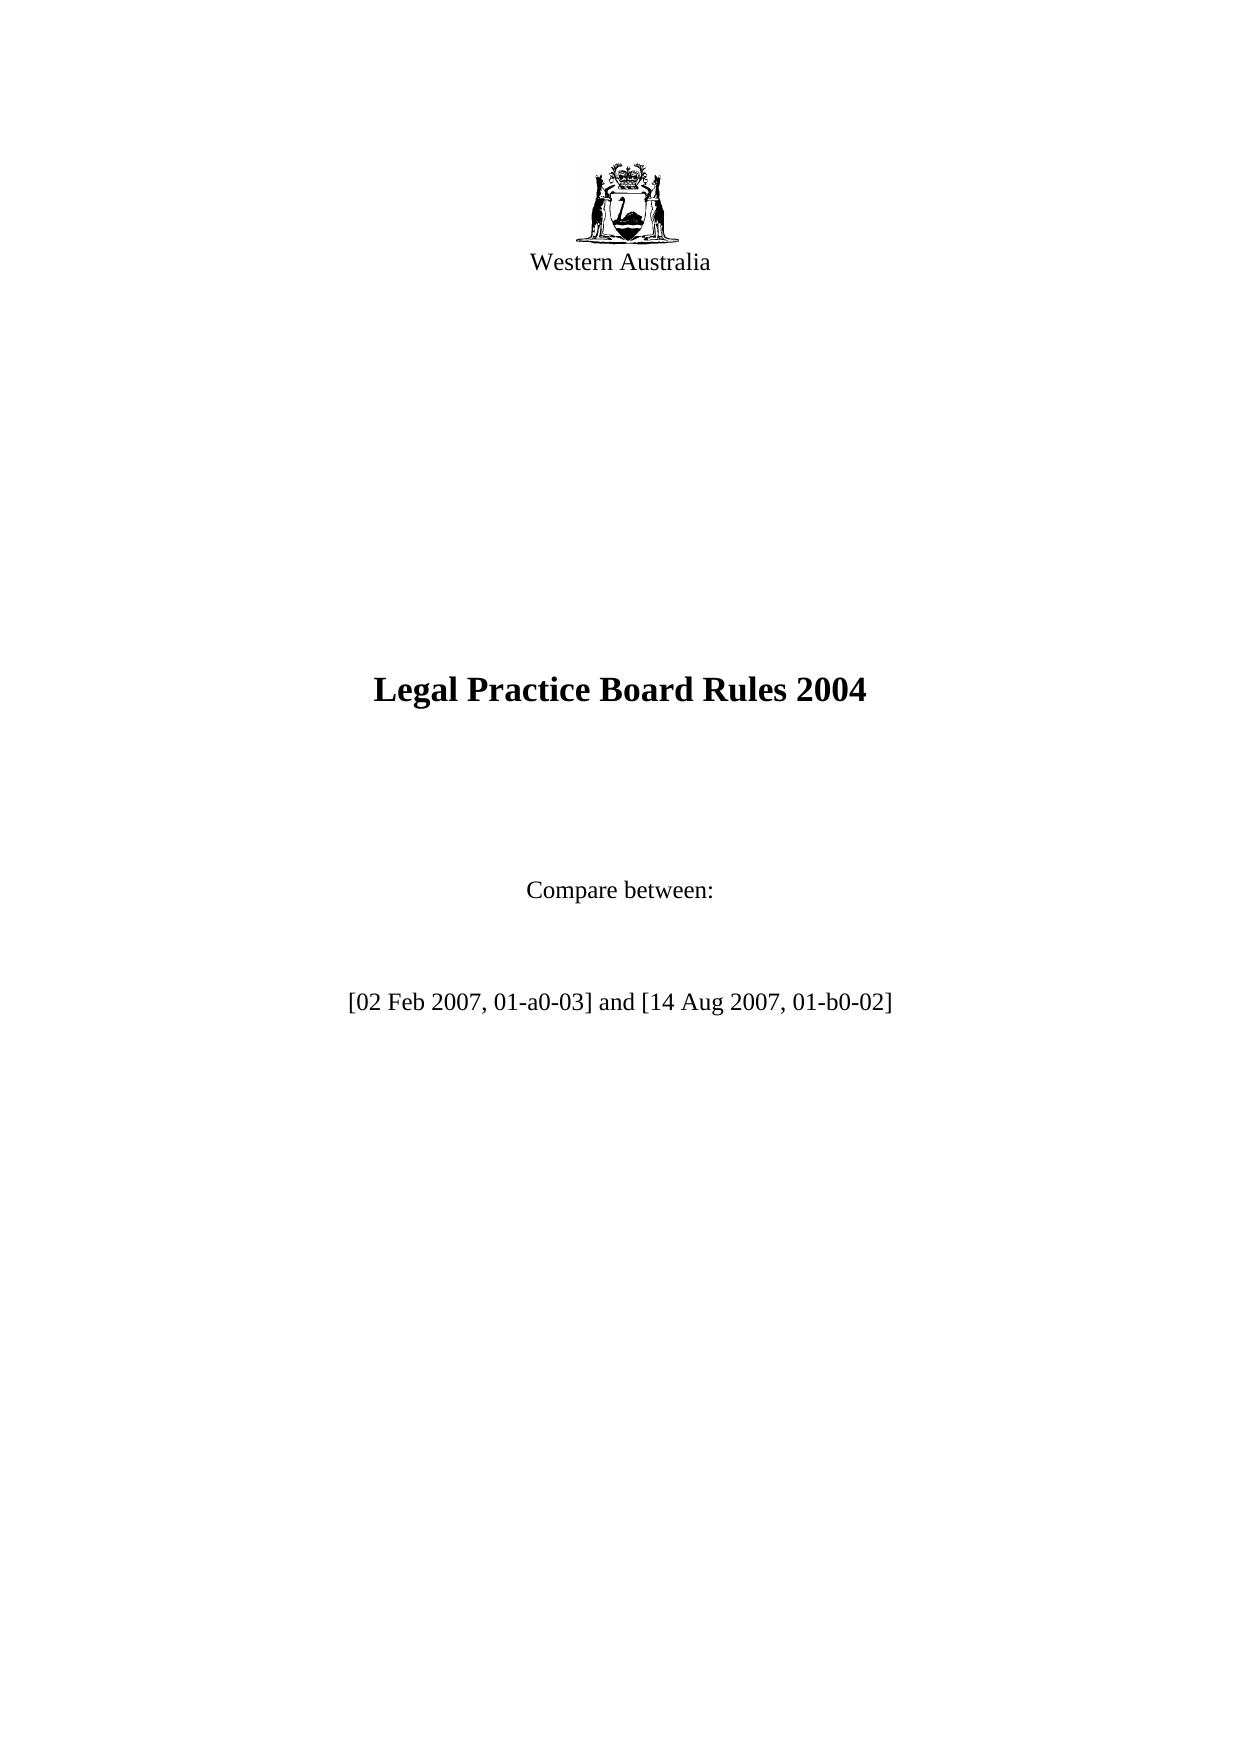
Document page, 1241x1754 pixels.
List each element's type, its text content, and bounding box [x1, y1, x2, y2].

text Western Australia [251, 247, 990, 276]
text Compare between: [251, 875, 990, 904]
text Legal Practice Board Rules 2004 [251, 668, 990, 709]
text [02 Feb 2007, 01-a0-03] and [14 Aug 2007, 01-b0-02] [251, 987, 990, 1016]
picture [575, 162, 679, 246]
